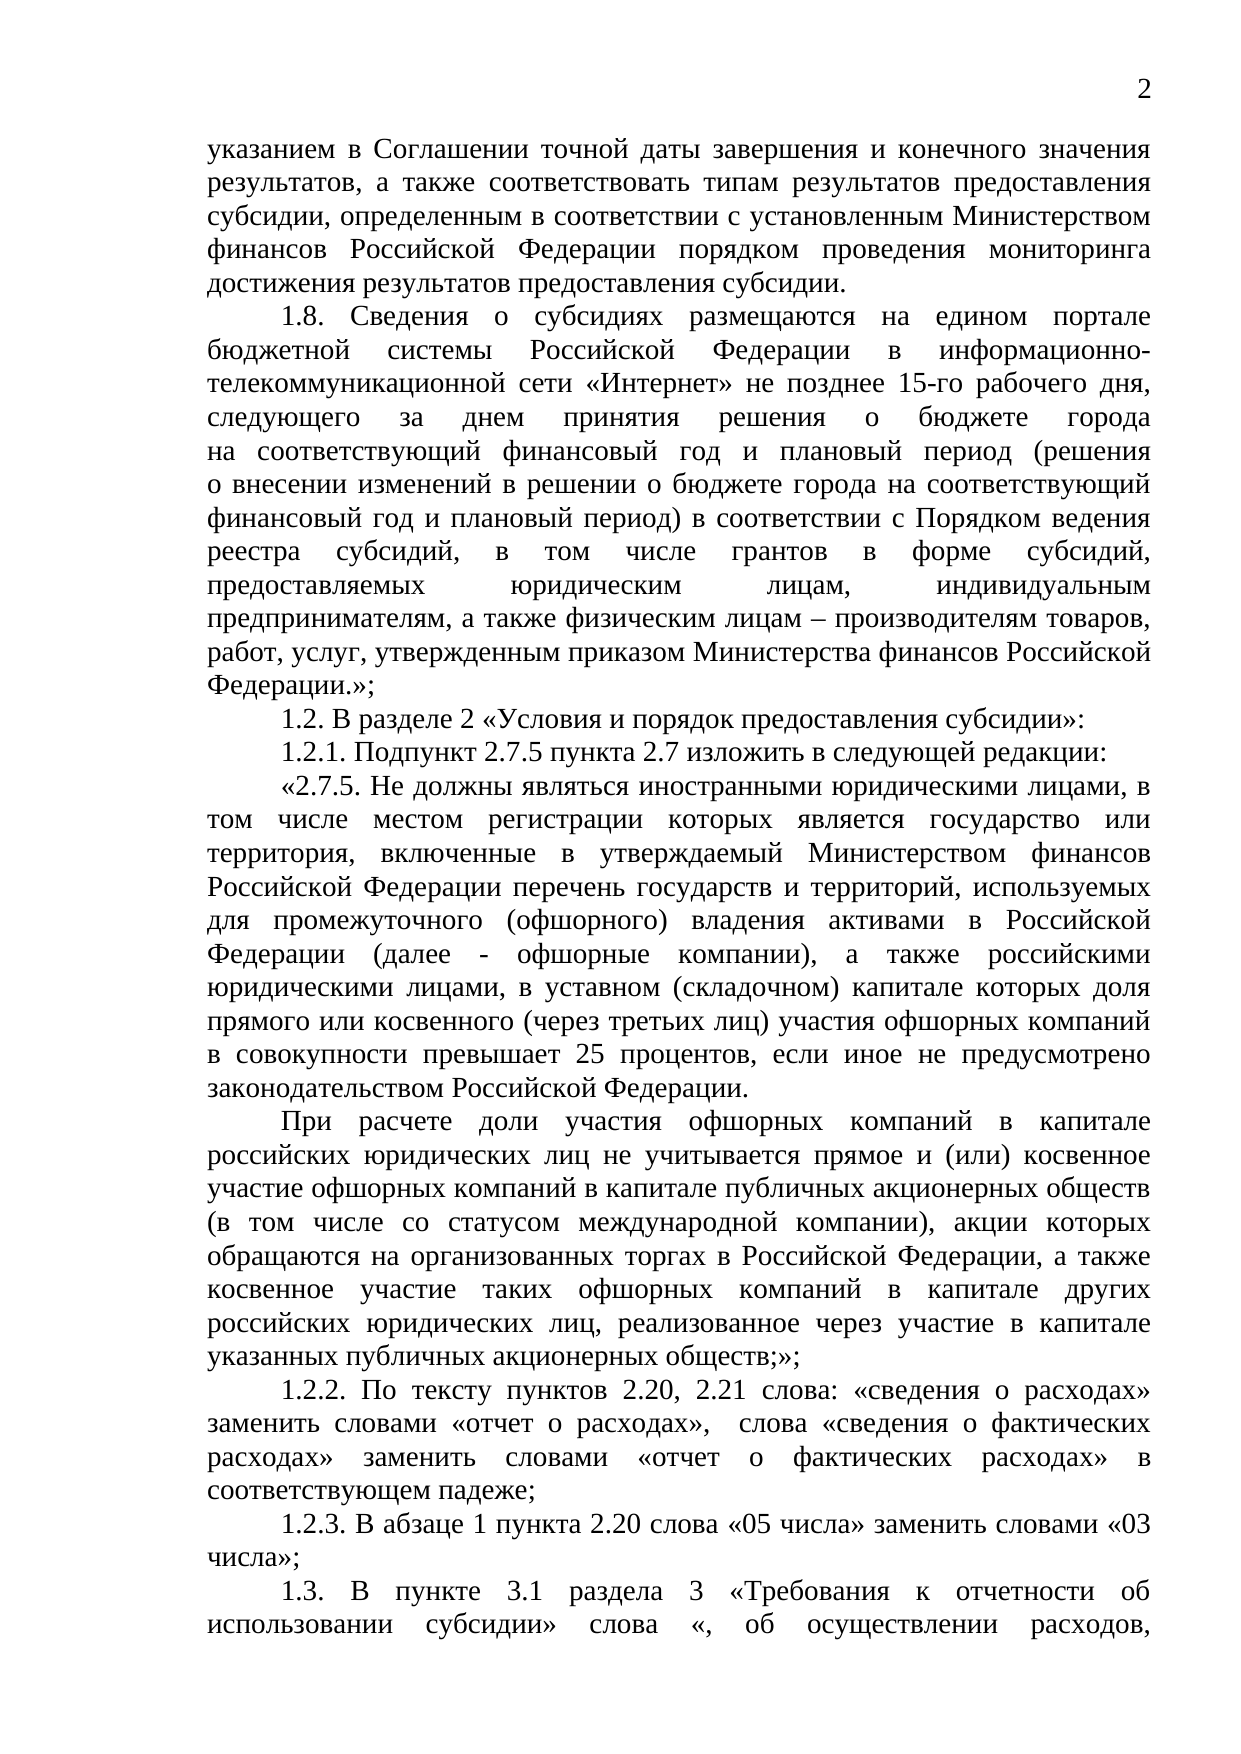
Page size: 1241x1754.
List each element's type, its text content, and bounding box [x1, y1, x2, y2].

text 1.2.1. Подпункт 2.7.5 пункта 2.7 изложить в следующей редакции: [207, 734, 1152, 768]
text 1.2.2. По тексту пунктов 2.20, 2.21 слова: «сведения о расходах» заменить словами «отчет о расходах», слова «сведения о фактических расходах» заменить словами «отчет о фактических расходах» в соответствующем падеже; [207, 1372, 1152, 1506]
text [207, 1573, 1152, 1640]
text 1.8. Сведения о субсидиях размещаются на едином портале бюджетной системы Российской Федерации в информационно-телекоммуникационной сети «Интернет» не позднее 15-го рабочего дня, следующего за днем принятия решения о бюджете города на соответствующий финансовый год и плановый период (решения о внесении изменений в решении о бюджете города на соответствующий финансовый год и плановый период) в соответствии с Порядком ведения реестра субсидий, в том числе грантов в форме субсидий, предоставляемых юридическим лицам, индивидуальным предпринимателям, а также физическим лицам – производителям товаров, работ, услуг, утвержденным приказом Министерства финансов Российской Федерации.»; [207, 298, 1152, 701]
text «2.7.5. Не должны являться иностранными юридическими лицами, в том числе местом регистрации которых является государство или территория, включенные в утверждаемый Министерством финансов Российской Федерации перечень государств и территорий, используемых для промежуточного (офшорного) владения активами в Российской Федерации (далее - офшорные компании), а также российскими юридическими лицами, в уставном (складочном) капитале которых доля прямого или косвенного (через третьих лиц) участия офшорных компаний в совокупности превышает 25 процентов, если иное не предусмотрено законодательством Российской Федерации. [207, 768, 1152, 1103]
text 1.2. В разделе 2 «Условия и порядок предоставления субсидии»: [207, 701, 1152, 734]
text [207, 131, 1152, 298]
text При расчете доли участия офшорных компаний в капитале российских юридических лиц не учитывается прямое и (или) косвенное участие офшорных компаний в капитале публичных акционерных обществ (в том числе со статусом международной компании), акции которых обращаются на организованных торгах в Российской Федерации, а также косвенное участие таких офшорных компаний в капитале других российских юридических лиц, реализованное через участие в капитале указанных публичных акционерных обществ;»; [207, 1103, 1152, 1372]
text 1.2.3. В абзаце 1 пункта 2.20 слова «05 числа» заменить словами «03 числа»; [207, 1506, 1152, 1573]
